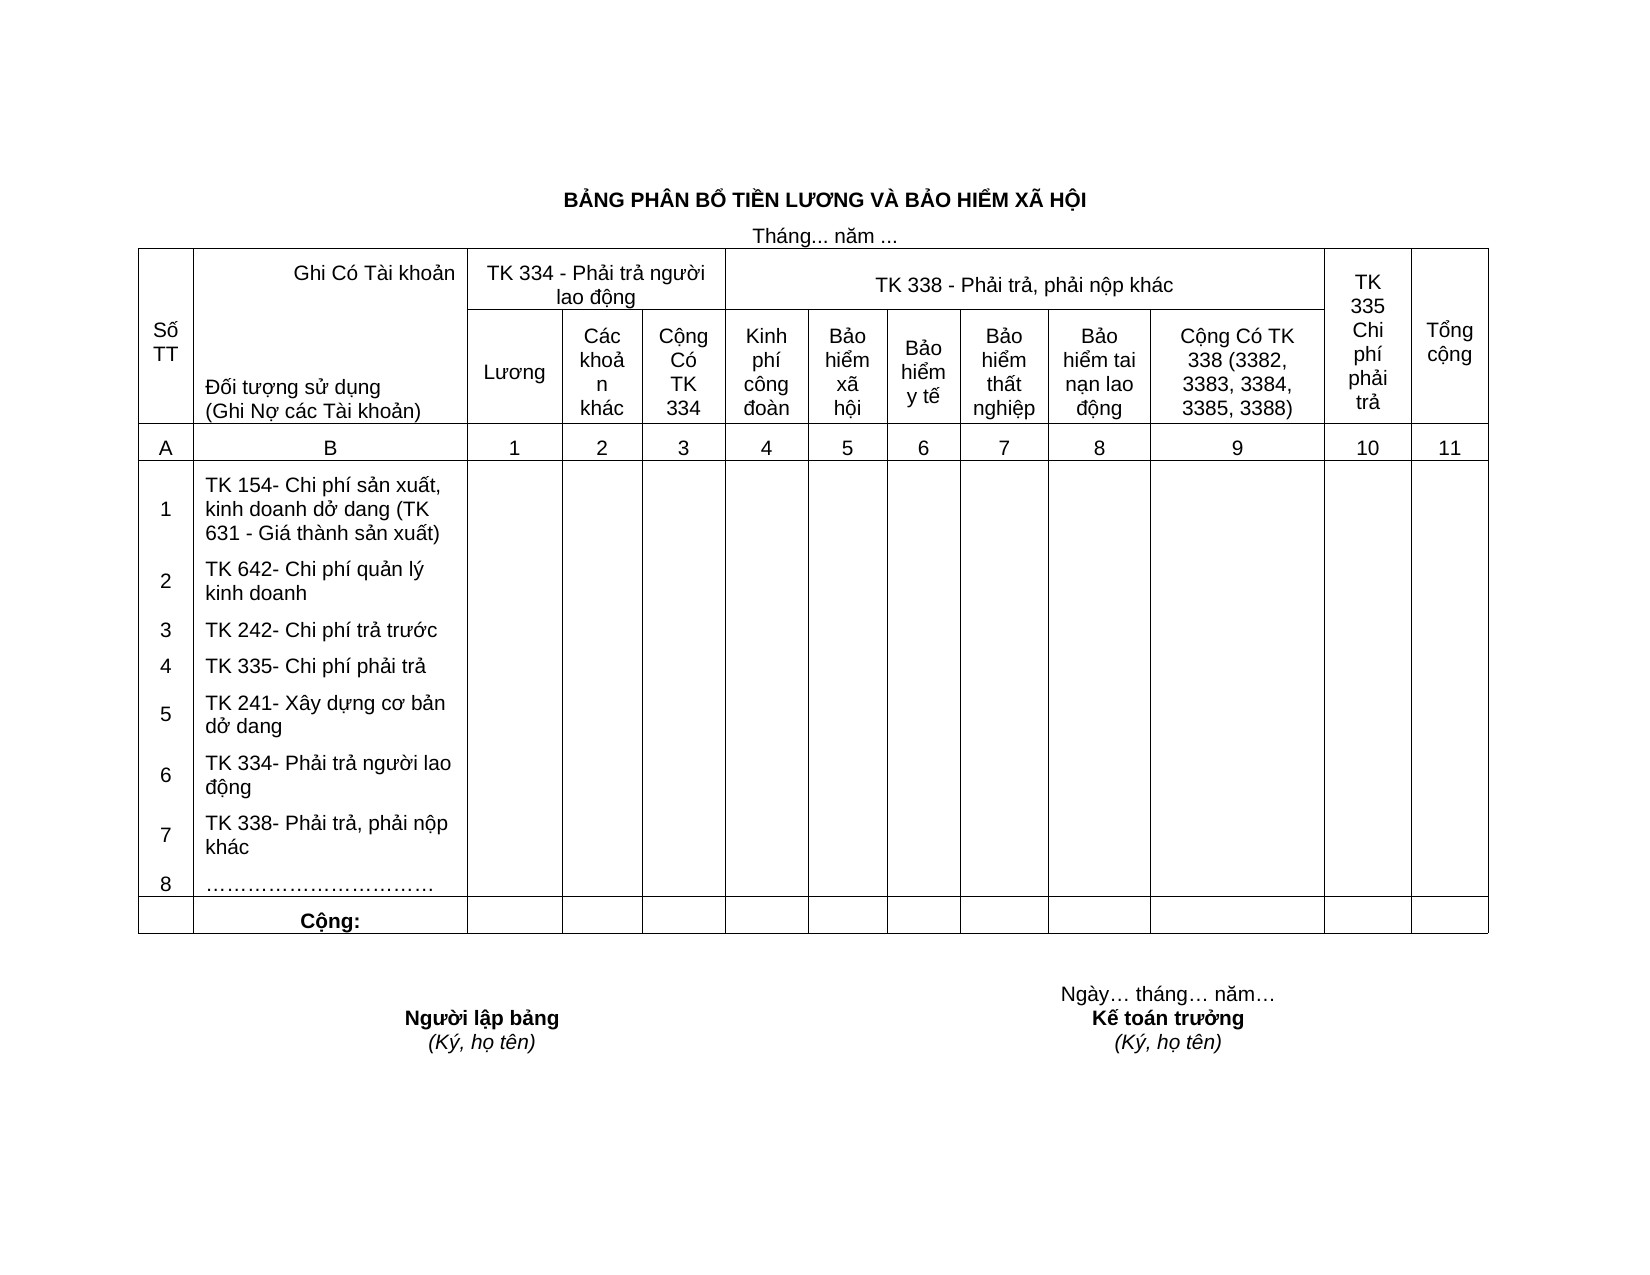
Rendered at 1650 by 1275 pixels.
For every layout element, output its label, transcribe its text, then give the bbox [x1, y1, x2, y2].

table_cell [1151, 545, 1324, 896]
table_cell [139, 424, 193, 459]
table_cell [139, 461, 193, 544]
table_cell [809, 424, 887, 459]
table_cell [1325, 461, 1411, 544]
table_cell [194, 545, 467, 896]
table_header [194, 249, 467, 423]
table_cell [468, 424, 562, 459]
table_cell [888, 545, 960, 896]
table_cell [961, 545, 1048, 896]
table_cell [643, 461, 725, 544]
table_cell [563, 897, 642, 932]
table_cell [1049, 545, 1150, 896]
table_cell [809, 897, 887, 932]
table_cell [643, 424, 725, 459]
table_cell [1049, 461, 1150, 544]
text Tháng... năm ... [150, 224, 1500, 248]
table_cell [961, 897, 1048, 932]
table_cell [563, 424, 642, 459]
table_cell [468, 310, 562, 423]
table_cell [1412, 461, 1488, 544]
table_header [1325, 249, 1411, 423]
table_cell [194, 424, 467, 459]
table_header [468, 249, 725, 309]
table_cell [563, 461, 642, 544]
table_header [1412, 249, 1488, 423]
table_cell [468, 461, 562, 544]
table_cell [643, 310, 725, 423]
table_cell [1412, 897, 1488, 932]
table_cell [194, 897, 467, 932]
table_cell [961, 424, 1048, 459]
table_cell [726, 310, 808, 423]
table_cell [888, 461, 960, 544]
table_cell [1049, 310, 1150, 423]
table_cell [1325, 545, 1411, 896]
text BẢNG PHÂN BỔ TIỀN LƯƠNG VÀ BẢO HIỂM XÃ HỘI [150, 187, 1500, 211]
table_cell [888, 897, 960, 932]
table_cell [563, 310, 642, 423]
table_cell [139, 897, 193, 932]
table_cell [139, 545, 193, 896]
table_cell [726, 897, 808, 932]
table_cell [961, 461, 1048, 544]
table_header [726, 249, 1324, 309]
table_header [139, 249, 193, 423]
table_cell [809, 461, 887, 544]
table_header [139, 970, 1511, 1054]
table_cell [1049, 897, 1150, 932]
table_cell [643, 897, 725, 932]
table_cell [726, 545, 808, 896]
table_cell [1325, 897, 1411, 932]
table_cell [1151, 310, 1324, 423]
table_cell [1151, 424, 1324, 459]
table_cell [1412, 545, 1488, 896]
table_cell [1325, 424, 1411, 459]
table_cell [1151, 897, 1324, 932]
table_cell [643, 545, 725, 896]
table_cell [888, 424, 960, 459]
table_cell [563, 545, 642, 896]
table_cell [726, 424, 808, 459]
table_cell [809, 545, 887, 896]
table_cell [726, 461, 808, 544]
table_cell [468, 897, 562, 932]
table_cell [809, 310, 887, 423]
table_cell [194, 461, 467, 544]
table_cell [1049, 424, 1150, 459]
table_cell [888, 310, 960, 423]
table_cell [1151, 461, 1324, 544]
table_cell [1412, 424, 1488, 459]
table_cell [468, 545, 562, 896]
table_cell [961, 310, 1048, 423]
